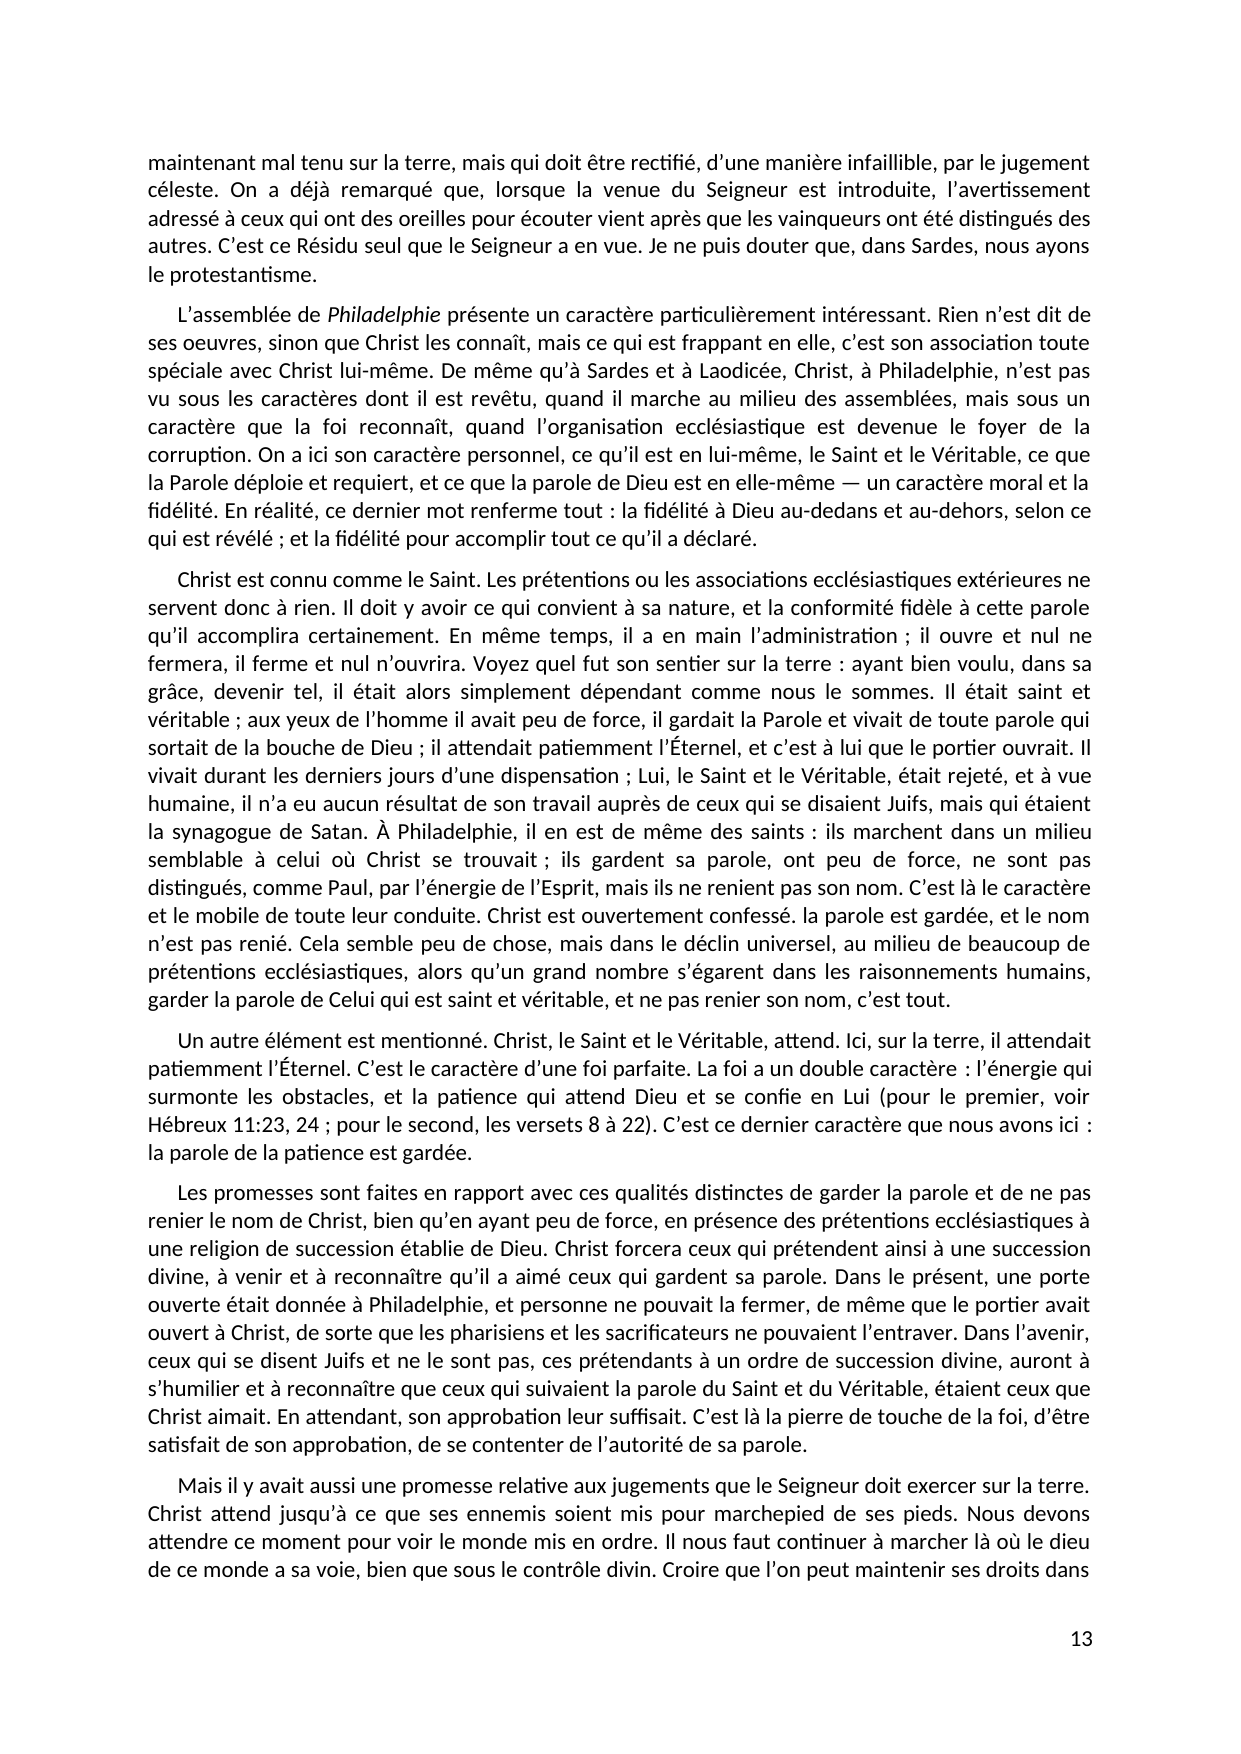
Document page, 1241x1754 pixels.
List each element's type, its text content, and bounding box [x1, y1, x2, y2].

text L’assemblée de Philadelphie présente un caractère particulièrement intéressant. Rien n’est dit de ses oeuvres, sinon que Christ les connaît, mais ce qui est frappant en elle, c’est son association toute spéciale avec Christ lui-même. De même qu’à Sardes et à Laodicée, Christ, à Philadelphie, n’est pas vu sous les caractères dont il est revêtu, quand il marche au milieu des assemblées, mais sous un caractère que la foi reconnaît, quand l’organisation ecclésiastique est devenue le foyer de la corruption. On a ici son caractère personnel, ce qu’il est en lui-même, le Saint et le Véritable, ce que la Parole déploie et requiert, et ce que la parole de Dieu est en elle-même — un caractère moral et la fidélité. En réalité, ce dernier mot renferme tout : la fidélité à Dieu au-dedans et au-dehors, selon ce qui est révélé ; et la fidélité pour accomplir tout ce qu’il a déclaré. [148, 300, 1093, 552]
text Les promesses sont faites en rapport avec ces qualités distinctes de garder la parole et de ne pas renier le nom de Christ, bien qu’en ayant peu de force, en présence des prétentions ecclésiastiques à une religion de succession établie de Dieu. Christ forcera ceux qui prétendent ainsi à une succession divine, à venir et à reconnaître qu’il a aimé ceux qui gardent sa parole. Dans le présent, une porte ouverte était donnée à Philadelphie, et personne ne pouvait la fermer, de même que le portier avait ouvert à Christ, de sorte que les pharisiens et les sacrificateurs ne pouvaient l’entraver. Dans l’avenir, ceux qui se disent Juifs et ne le sont pas, ces prétendants à un ordre de succession divine, auront à s’humilier et à reconnaître que ceux qui suivaient la parole du Saint et du Véritable, étaient ceux que Christ aimait. En attendant, son approbation leur suffisait. C’est là la pierre de touche de la foi, d’être satisfait de son approbation, de se contenter de l’autorité de sa parole. [148, 1178, 1093, 1458]
text Christ est connu comme le Saint. Les prétentions ou les associations ecclésiastiques extérieures ne servent donc à rien. Il doit y avoir ce qui convient à sa nature, et la conformité fidèle à cette parole qu’il accomplira certainement. En même temps, il a en main l’administration ; il ouvre et nul ne fermera, il ferme et nul n’ouvrira. Voyez quel fut son sentier sur la terre : ayant bien voulu, dans sa grâce, devenir tel, il était alors simplement dépendant comme nous le sommes. Il était saint et véritable ; aux yeux de l’homme il avait peu de force, il gardait la Parole et vivait de toute parole qui sortait de la bouche de Dieu ; il attendait patiemment l’Éternel, et c’est à lui que le portier ouvrait. Il vivait durant les derniers jours d’une dispensation ; Lui, le Saint et le Véritable, était rejeté, et à vue humaine, il n’a eu aucun résultat de son travail auprès de ceux qui se disaient Juifs, mais qui étaient la synagogue de Satan. À Philadelphie, il en est de même des saints : ils marchent dans un milieu semblable à celui où Christ se trouvait ; ils gardent sa parole, ont peu de force, ne sont pas distingués, comme Paul, par l’énergie de l’Esprit, mais ils ne renient pas son nom. C’est là le caractère et le mobile de toute leur conduite. Christ est ouvertement confessé. la parole est gardée, et le nom n’est pas renié. Cela semble peu de chose, mais dans le déclin universel, au milieu de beaucoup de prétentions ecclésiastiques, alors qu’un grand nombre s’égarent dans les raisonnements humains, garder la parole de Celui qui est saint et véritable, et ne pas renier son nom, c’est tout. [148, 565, 1093, 1013]
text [148, 1471, 1093, 1583]
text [148, 148, 1093, 288]
text Un autre élément est mentionné. Christ, le Saint et le Véritable, attend. Ici, sur la terre, il attendait patiemment l’Éternel. C’est le caractère d’une foi parfaite. La foi a un double caractère : l’énergie qui surmonte les obstacles, et la patience qui attend Dieu et se confie en Lui (pour le premier, voir Hébreux 11:23, 24 ; pour le second, les versets 8 à 22). C’est ce dernier caractère que nous avons ici : la parole de la patience est gardée. [148, 1026, 1093, 1166]
